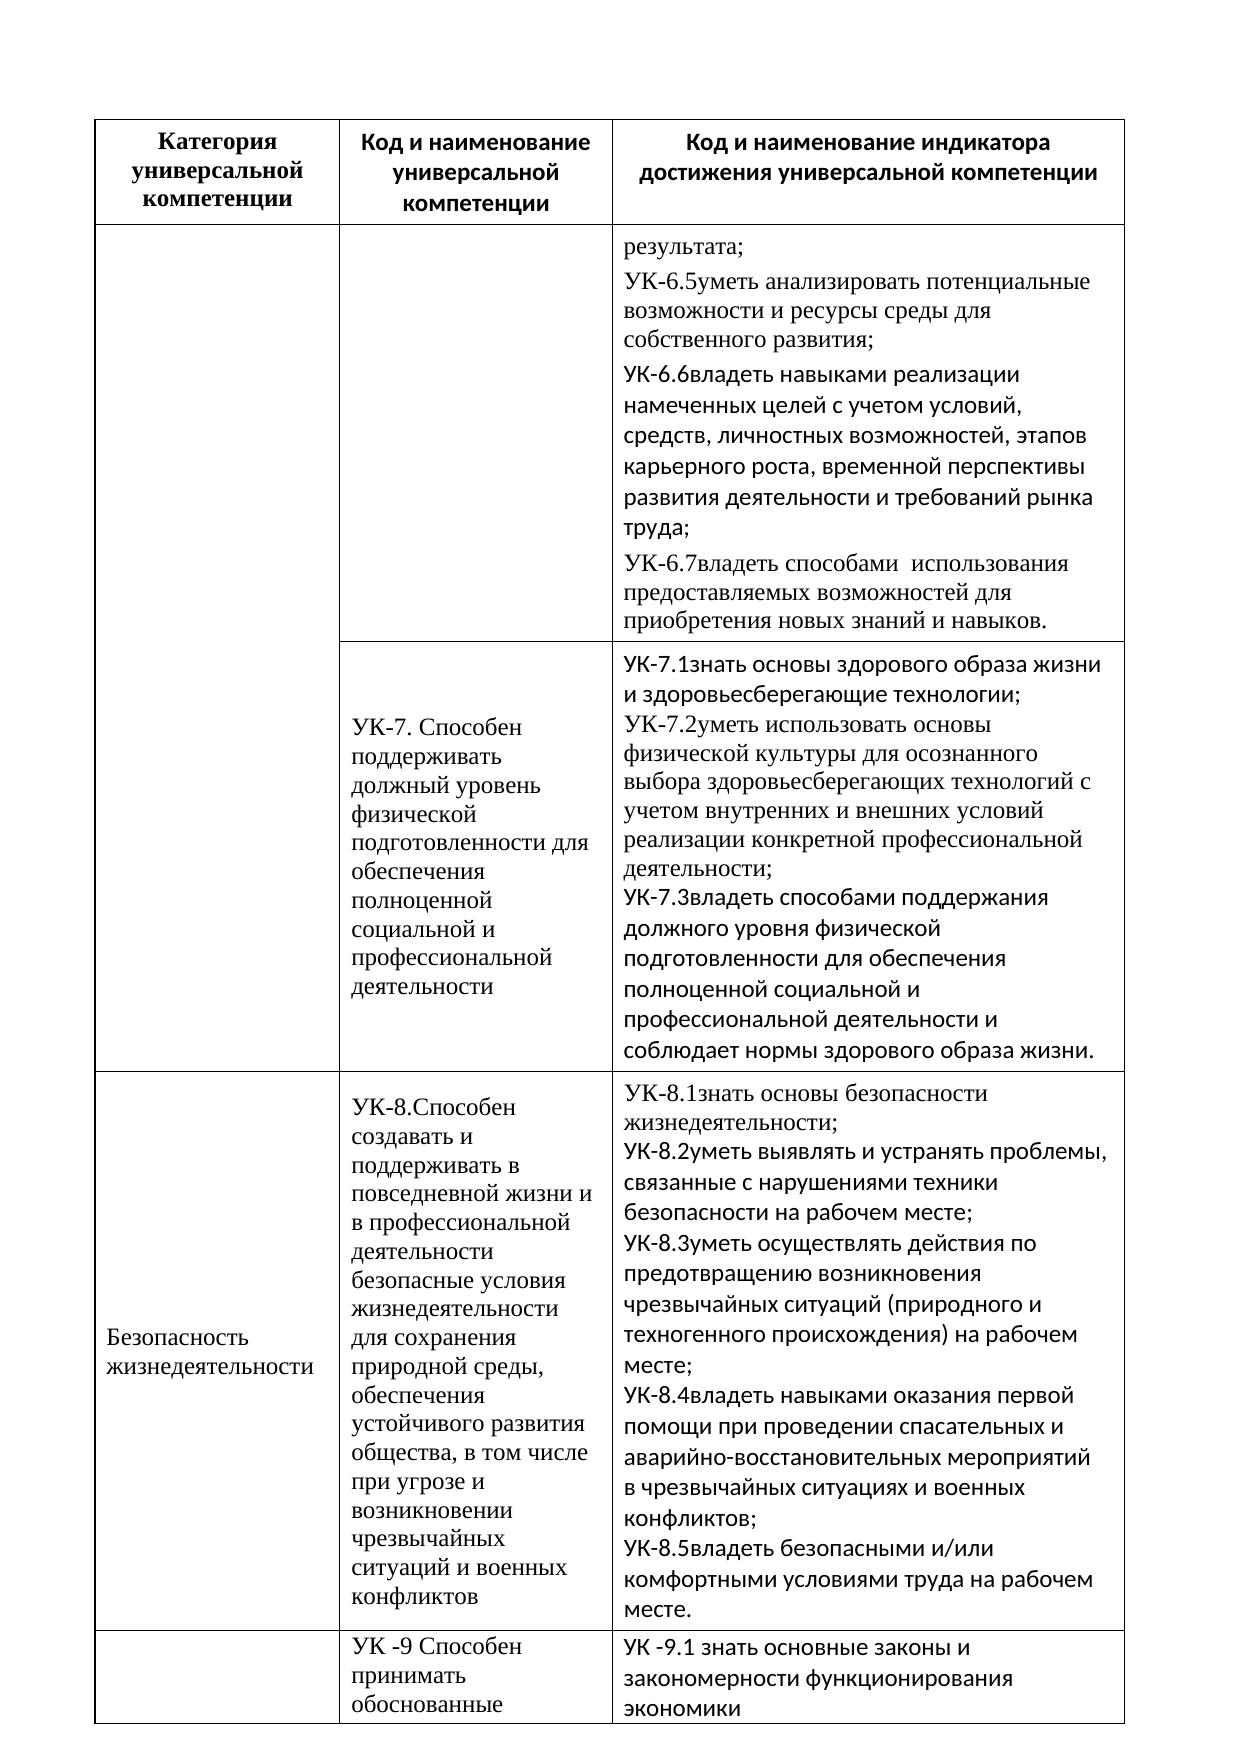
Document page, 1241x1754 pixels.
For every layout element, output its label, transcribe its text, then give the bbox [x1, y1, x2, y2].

table_cell УК-7. Способен поддерживать должный уровень физической подготовленности для обеспечения полноценной социальной и профессиональной деятельности [340, 642, 612, 1071]
table_cell УК-8.1знать основы безопасности жизнедеятельности; УК-8.2уметь выявлять и устранять проблемы, связанные с нарушениями техники безопасности на рабочем месте; УК-8.3уметь осуществлять действия по предотвращению возникновения чрезвычайных ситуаций (природного и техногенного происхождения) на рабочем месте; УК-8.4владеть навыками оказания первой помощи при проведении спасательных и аварийно-восстановительных мероприятий в чрезвычайных ситуациях и военных конфликтов; УК-8.5владеть безопасными и/или комфортными условиями труда на рабочем месте. [613, 1072, 1124, 1630]
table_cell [613, 225, 1124, 641]
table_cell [340, 1631, 612, 1723]
table_header Код и наименование индикатора достижения универсальной компетенции [613, 120, 1124, 224]
table_cell УК-8.Способен создавать и поддерживать в повседневной жизни и в профессиональной деятельности безопасные условия жизнедеятельности для сохранения природной среды, обеспечения устойчивого развития общества, в том числе при угрозе и возникновении чрезвычайных ситуаций и военных конфликтов [340, 1072, 612, 1630]
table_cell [96, 225, 339, 1071]
table_cell [96, 1631, 339, 1723]
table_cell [340, 225, 612, 641]
table_cell Безопасность жизнедеятельности [96, 1072, 339, 1630]
table_header Код и наименование универсальной компетенции [340, 120, 612, 224]
table_header Категория универсальной компетенции [96, 120, 339, 224]
table_cell УК-7.1знать основы здорового образа жизни и здоровьесберегающие технологии; УК-7.2уметь использовать основы физической культуры для осознанного выбора здоровьесберегающих технологий с учетом внутренних и внешних условий реализации конкретной профессиональной деятельности; УК-7.3владеть способами поддержания должного уровня физической подготовленности для обеспечения полноценной социальной и профессиональной деятельности и соблюдает нормы здорового образа жизни. [613, 642, 1124, 1071]
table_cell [613, 1631, 1124, 1723]
